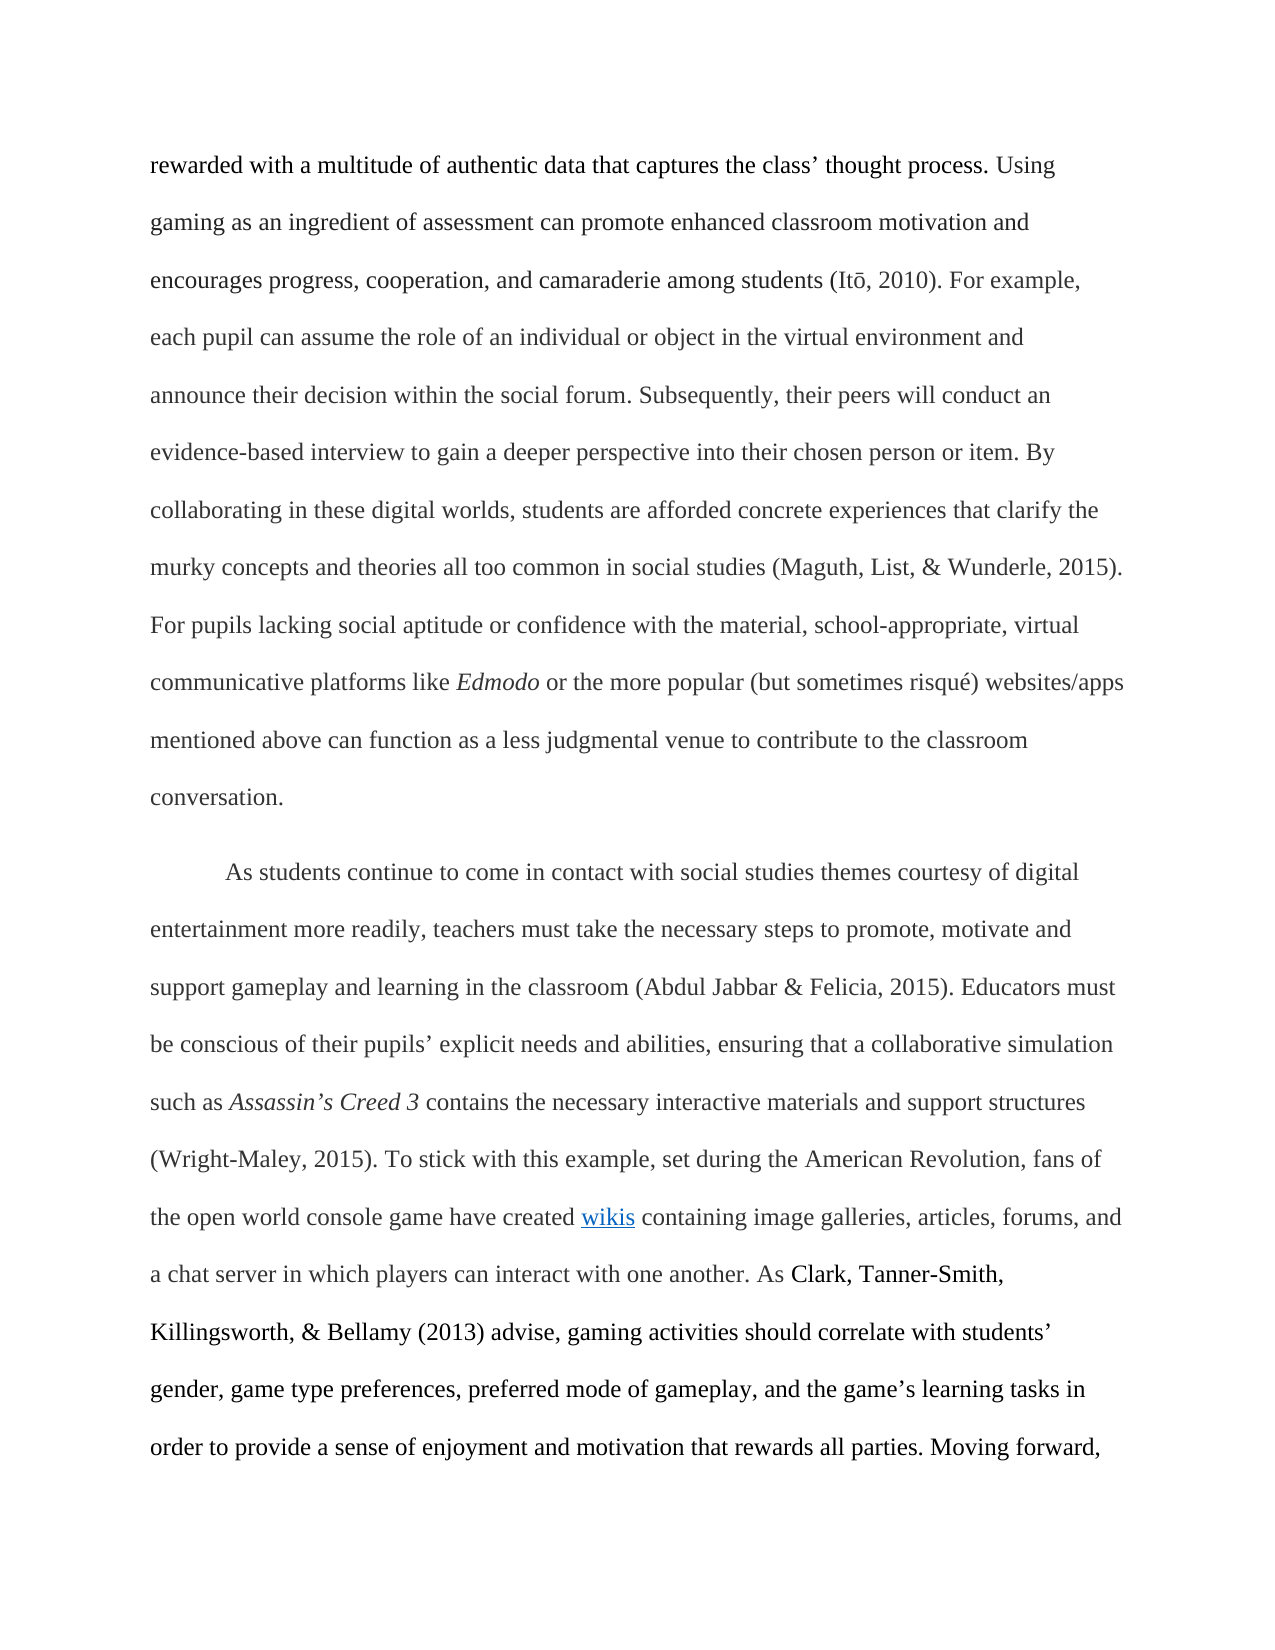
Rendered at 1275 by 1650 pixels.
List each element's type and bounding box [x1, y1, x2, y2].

text [150, 857, 1125, 1460]
text [150, 150, 1125, 811]
